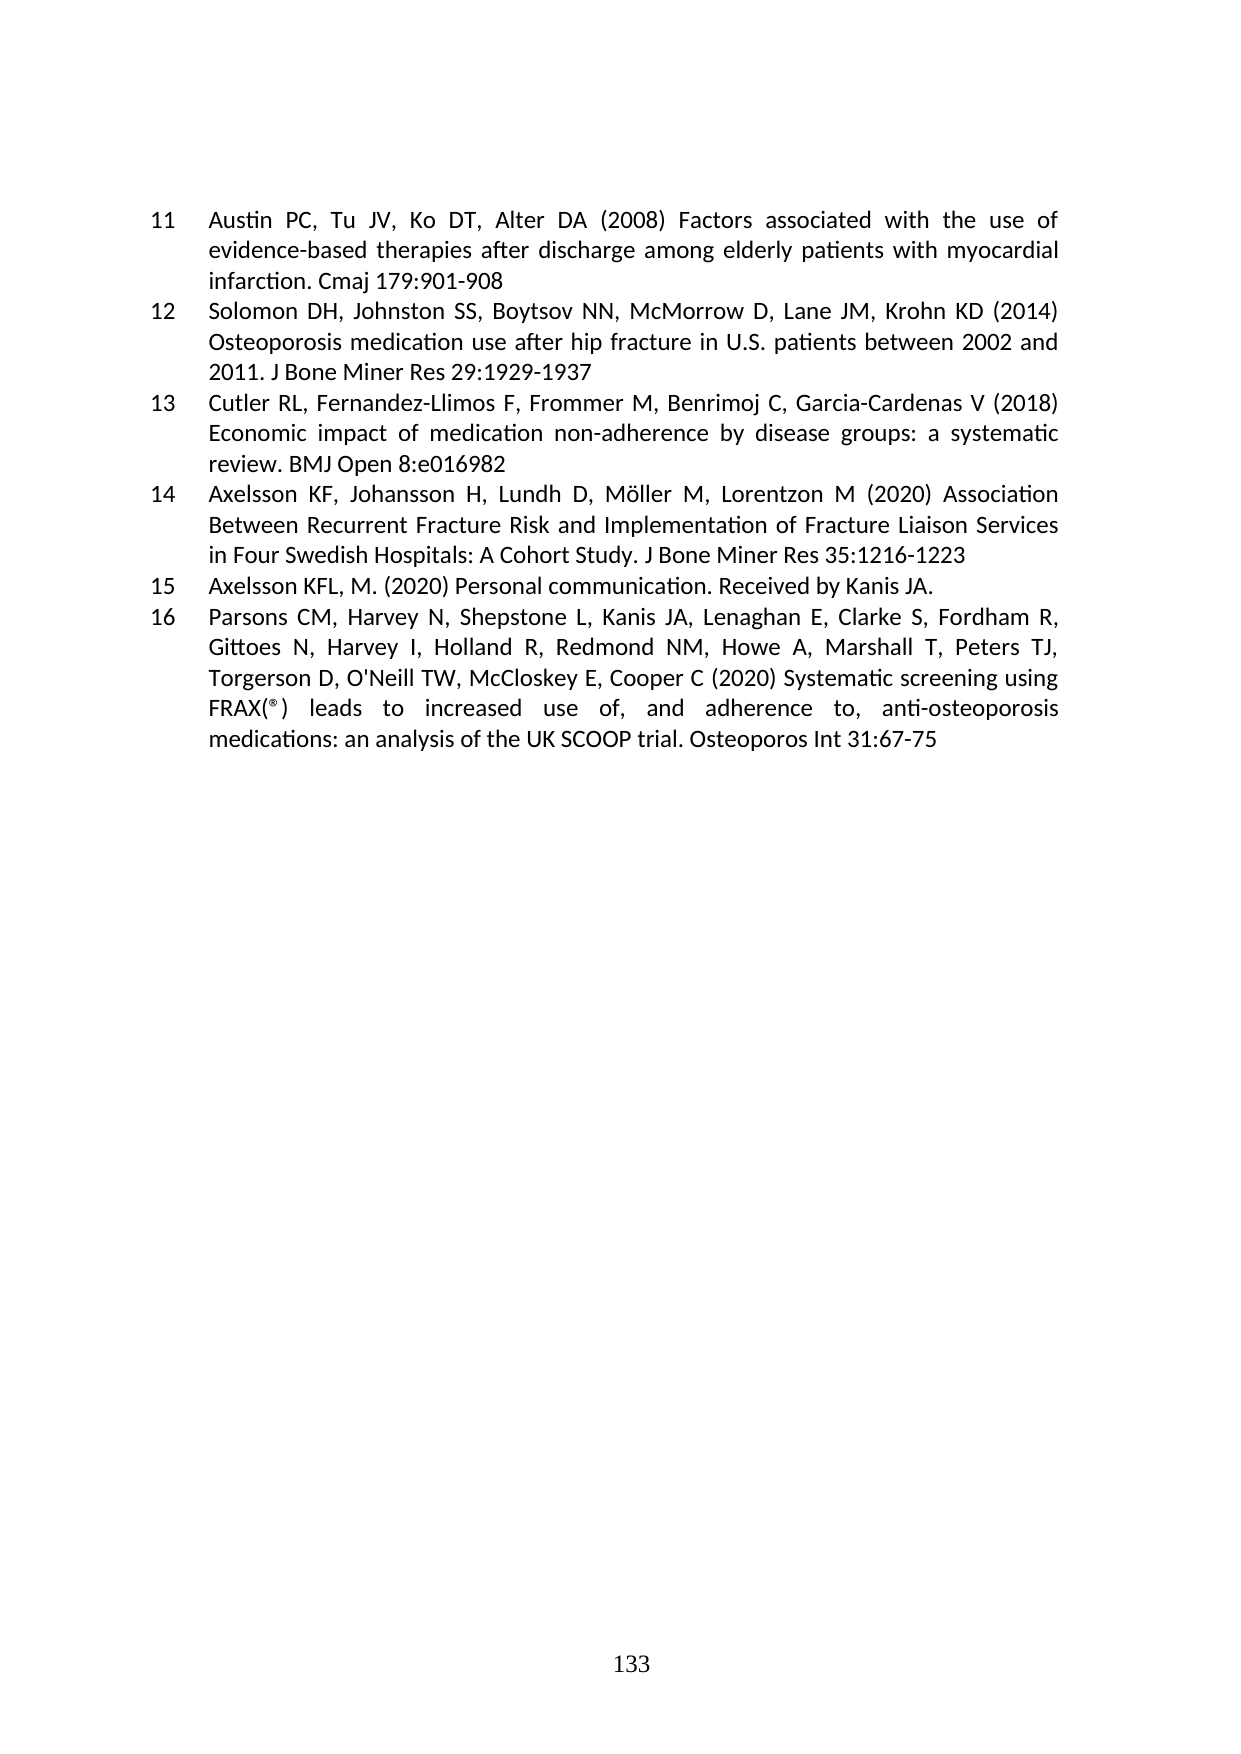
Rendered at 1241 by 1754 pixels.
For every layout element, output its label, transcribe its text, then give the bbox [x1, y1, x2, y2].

text 14 Axelsson KF, Johansson H, Lundh D, Möller M, Lorentzon M (2020) Association Between Recurrent Fracture Risk and Implementation of Fracture Liaison Services in Four Swedish Hospitals: A Cohort Study. J Bone Miner Res 35:1216-1223 [150, 479, 1060, 570]
text 11 Austin PC, Tu JV, Ko DT, Alter DA (2008) Factors associated with the use of evidence-based therapies after discharge among elderly patients with myocardial infarction. Cmaj 179:901-908 [150, 204, 1060, 296]
text 13 Cutler RL, Fernandez-Llimos F, Frommer M, Benrimoj C, Garcia-Cardenas V (2018) Economic impact of medication non-adherence by disease groups: a systematic review. BMJ Open 8:e016982 [150, 387, 1060, 479]
text 15 Axelsson KFL, M. (2020) Personal communication. Received by Kanis JA. [150, 570, 1060, 601]
text 16 Parsons CM, Harvey N, Shepstone L, Kanis JA, Lenaghan E, Clarke S, Fordham R, Gittoes N, Harvey I, Holland R, Redmond NM, Howe A, Marshall T, Peters TJ, Torgerson D, O'Neill TW, McCloskey E, Cooper C (2020) Systematic screening using FRAX(®) leads to increased use of, and adherence to, anti-osteoporosis medications: an analysis of the UK SCOOP trial. Osteoporos Int 31:67-75 [150, 601, 1060, 753]
text 12 Solomon DH, Johnston SS, Boytsov NN, McMorrow D, Lane JM, Krohn KD (2014) Osteoporosis medication use after hip fracture in U.S. patients between 2002 and 2011. J Bone Miner Res 29:1929-1937 [150, 296, 1060, 387]
